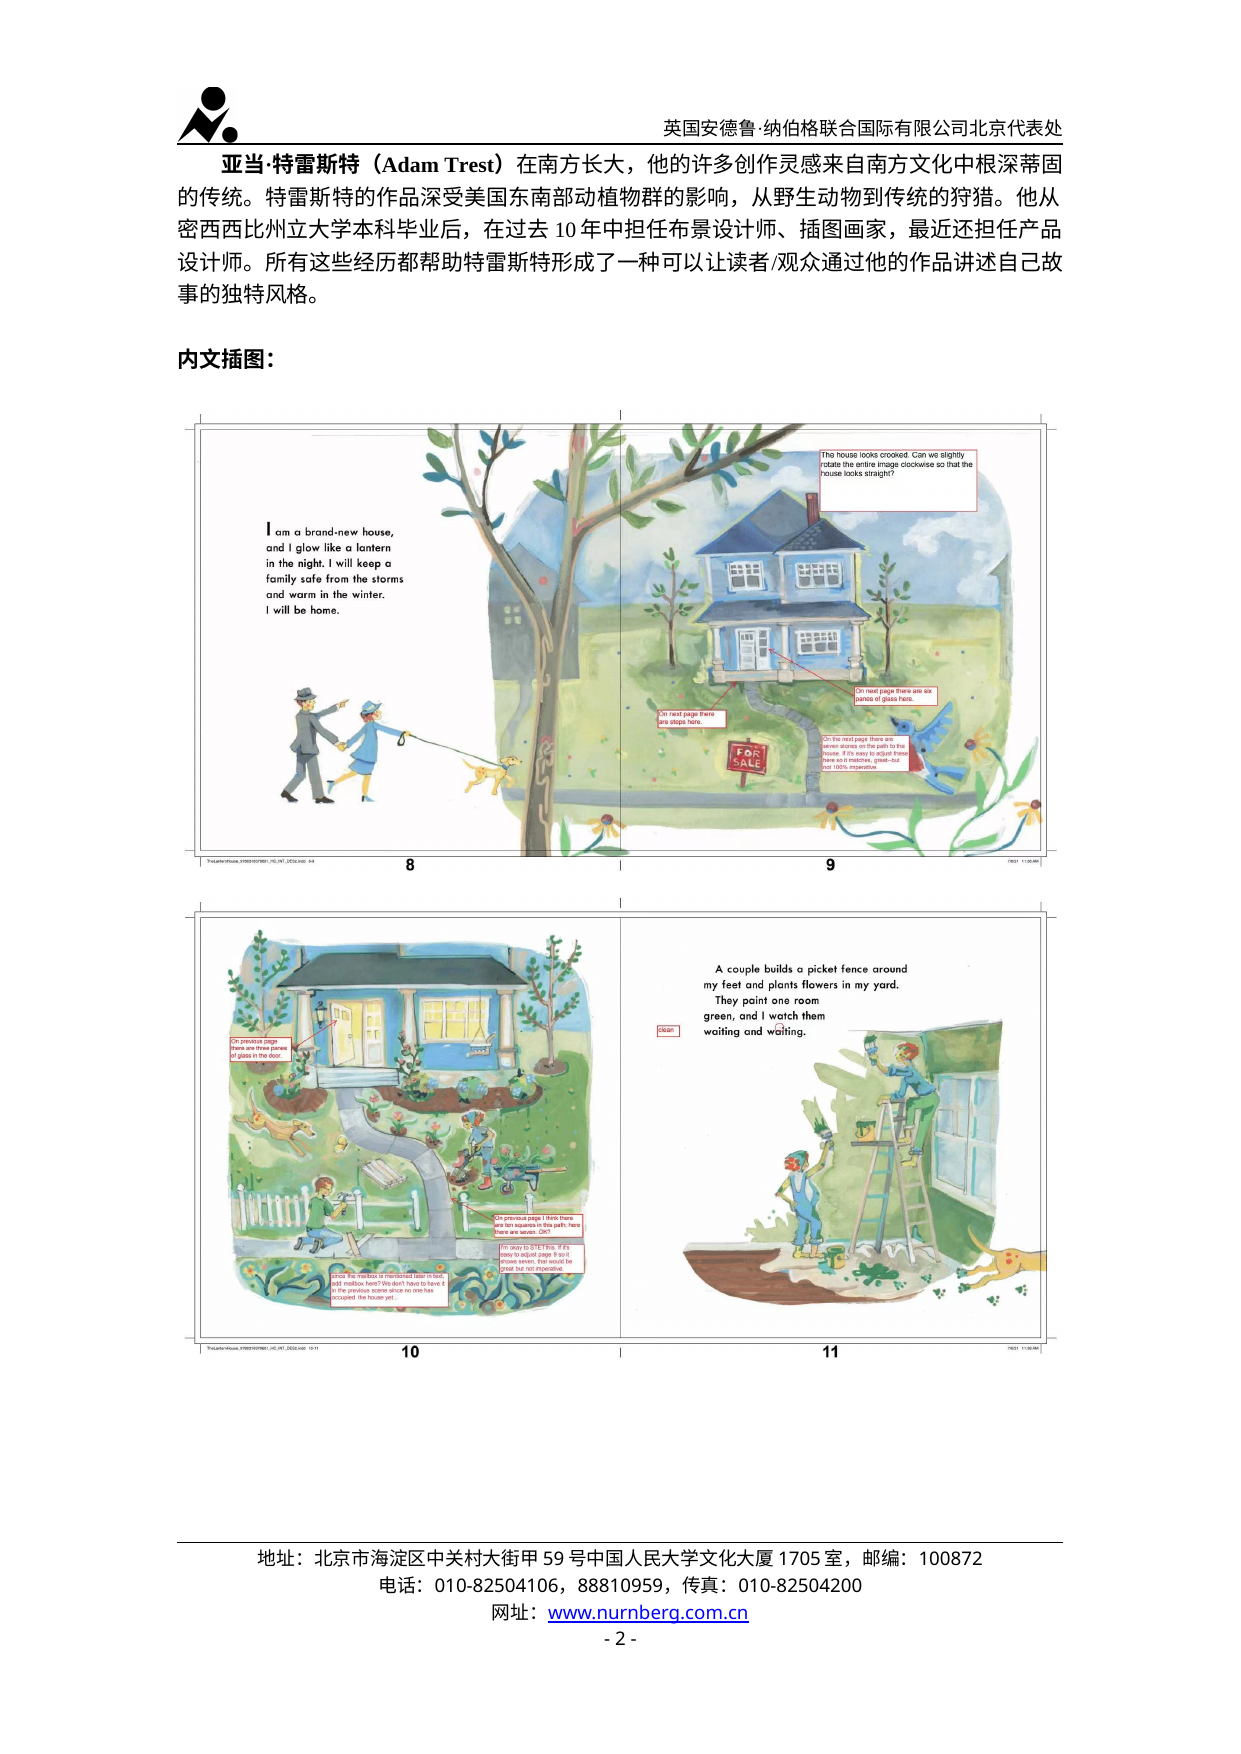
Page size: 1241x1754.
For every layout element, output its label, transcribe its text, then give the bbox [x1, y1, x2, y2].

picture [177, 87, 238, 143]
text 内文插图： [177, 342, 1063, 374]
text 亚当·特雷斯特（Adam Trest）在南方长大，他的许多创作灵感来自南方文化中根深蒂固的传统。特雷斯特的作品深受美国东南部动植物群的影响，从野生动物到传统的狩猎。他从密西西比州立大学本科毕业后，在过去10年中担任布景设计师、插图画家，最近还担任产品设计师。所有这些经历都帮助特雷斯特形成了一种可以让读者/观众通过他的作品讲述自己故事的独特风格。 [177, 147, 1063, 309]
picture [177, 407, 1063, 874]
picture [177, 894, 1063, 1361]
